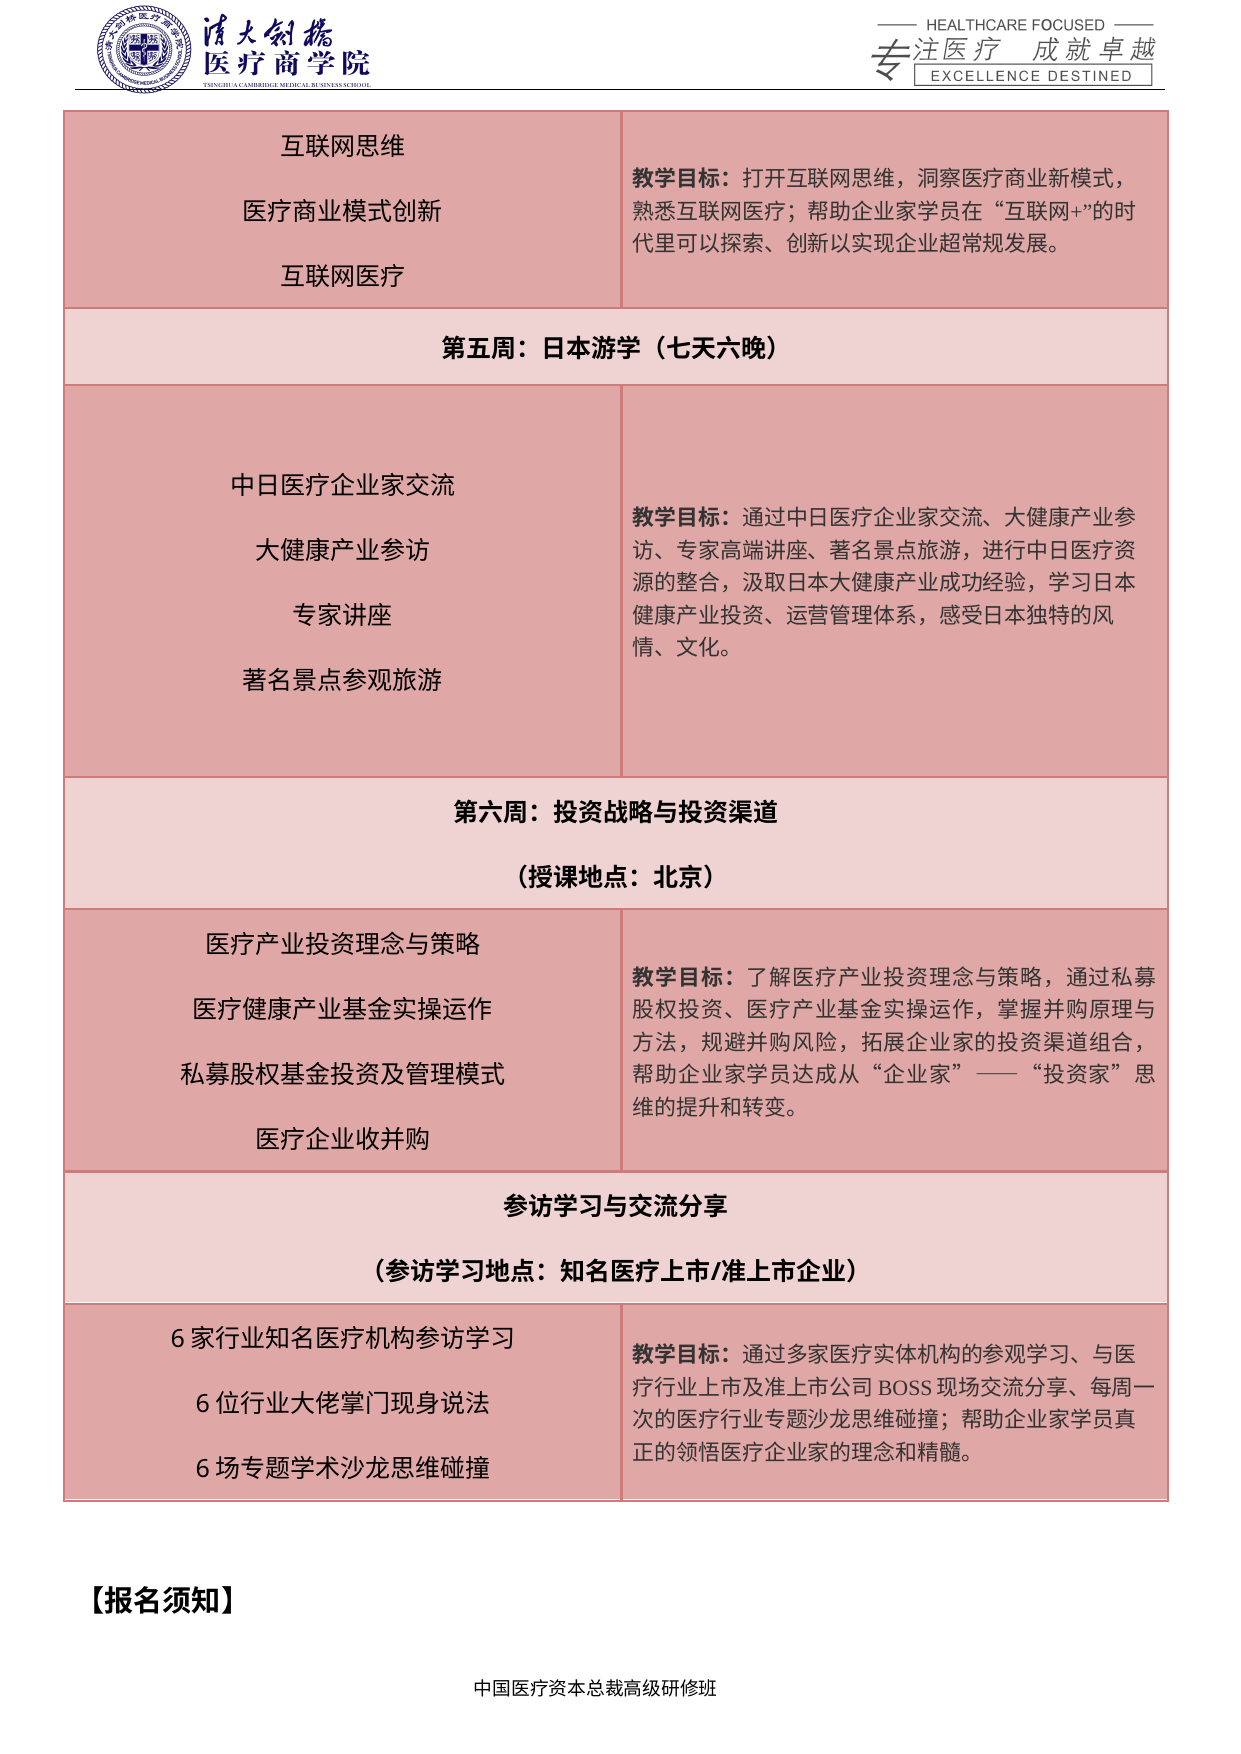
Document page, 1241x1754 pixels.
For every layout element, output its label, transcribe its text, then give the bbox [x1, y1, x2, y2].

table_cell 教学目标：打开互联网思维，洞察医疗商业新模式，熟悉互联网医疗；帮助企业家学员在“互联网+”的时代里可以探索、创新以实现企业超常规发展。 [623, 112, 1167, 307]
table_cell 第五周：日本游学（七天六晚） [65, 309, 1167, 384]
table_cell 参访学习与交流分享 （参访学习地点：知名医疗上市/准上市企业） [65, 1173, 1167, 1302]
table_cell 医疗产业投资理念与策略 医疗健康产业基金实操运作 私募股权基金投资及管理模式 医疗企业收并购 [65, 910, 620, 1170]
picture [871, 17, 1156, 89]
text 【报名须知】 [75, 1567, 1165, 1632]
table_cell 教学目标：通过多家医疗实体机构的参观学习、与医疗行业上市及准上市公司BOSS现场交流分享、每周一次的医疗行业专题沙龙思维碰撞；帮助企业家学员真正的领悟医疗企业家的理念和精髓。 [623, 1305, 1167, 1499]
table_cell 中日医疗企业家交流 大健康产业参访 专家讲座 著名景点参观旅游 [65, 386, 620, 776]
table_cell 教学目标：了解医疗产业投资理念与策略，通过私募股权投资、医疗产业基金实操运作，掌握并购原理与方法，规避并购风险，拓展企业家的投资渠道组合，帮助企业家学员达成从“企业家”——“投资家”思维的提升和转变。 [623, 910, 1167, 1170]
picture [87, 90, 379, 97]
table_cell 6家行业知名医疗机构参访学习 6位行业大佬掌门现身说法 6场专题学术沙龙思维碰撞 [65, 1305, 620, 1499]
table_cell 第六周：投资战略与投资渠道 （授课地点：北京） [65, 778, 1167, 908]
table_cell 教学目标：通过中日医疗企业家交流、大健康产业参访、专家高端讲座、著名景点旅游，进行中日医疗资源的整合，汲取日本大健康产业成功经验，学习日本健康产业投资、运营管理体系，感受日本独特的风情、文化。 [623, 386, 1167, 776]
table_cell 互联网思维 医疗商业模式创新 互联网医疗 [65, 112, 620, 307]
picture [87, 1, 379, 89]
